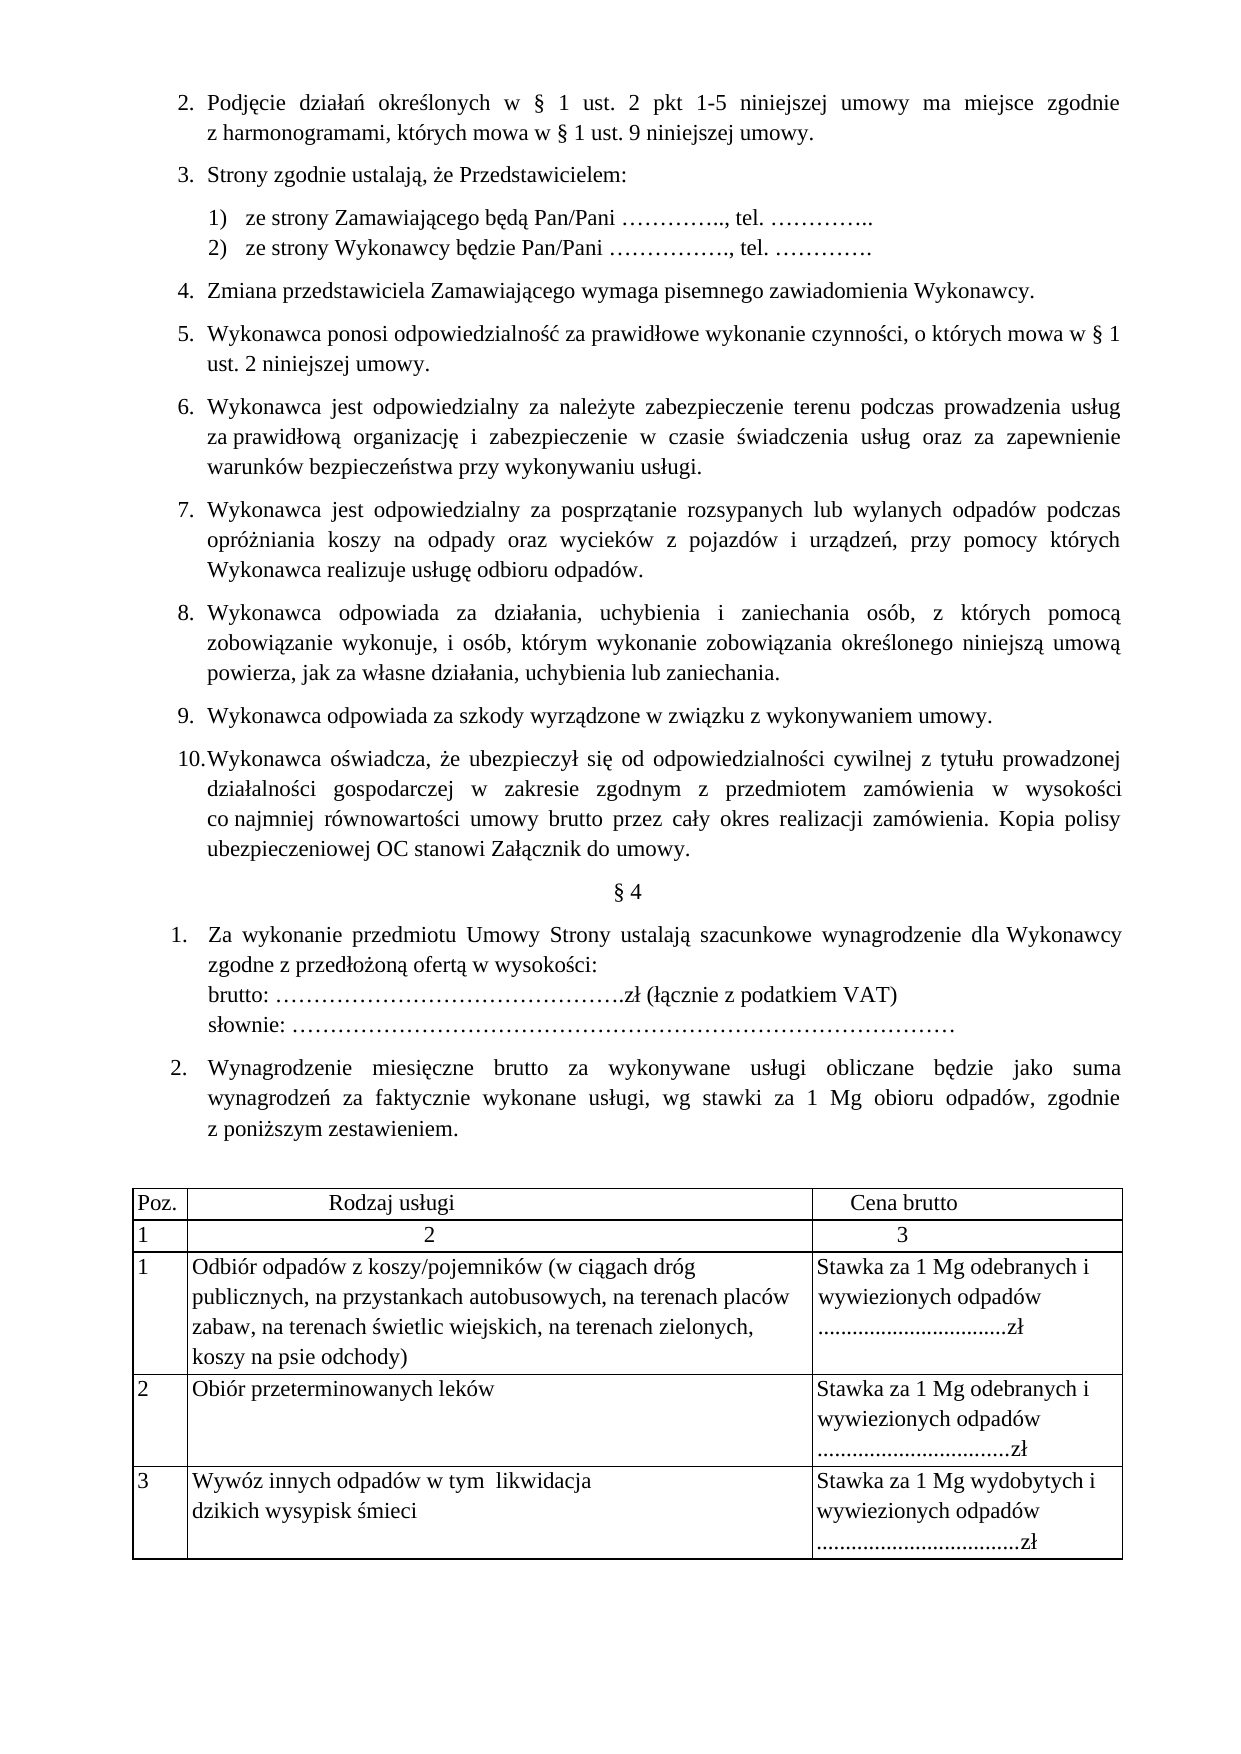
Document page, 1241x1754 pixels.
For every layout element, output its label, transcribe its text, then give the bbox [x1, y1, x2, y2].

text § 4 [133, 878, 1122, 904]
table_cell Obiór przeterminowanych leków [188, 1375, 812, 1466]
list ze strony Wykonawcy będzie Pan/Pani ……………., tel. …………. [208, 234, 1122, 261]
list Wykonawca odpowiada za działania, uchybienia i zaniechania osób, z których pomocą zobowiązanie wykonuje, i osób, którym wykonanie zobowiązania określonego niniejszą umową powierza, jak za własne działania, uchybienia lub zaniechania. [177, 599, 1122, 686]
table_cell Wywóz innych odpadów w tym likwidacja dzikich wysypisk śmieci [188, 1467, 812, 1558]
list Wykonawca jest odpowiedzialny za należyte zabezpieczenie terenu podczas prowadzenia usług za prawidłową organizację i zabezpieczenie w czasie świadczenia usług oraz za zapewnienie warunków bezpieczeństwa przy wykonywaniu usługi. [177, 393, 1122, 479]
list Wykonawca odpowiada za szkody wyrządzone w związku z wykonywaniem umowy. [177, 702, 1122, 728]
list Strony zgodnie ustalają, że Przedstawicielem: [177, 162, 1122, 188]
table_cell 3 [813, 1221, 1122, 1251]
table_cell 1 [134, 1253, 187, 1373]
list Wykonawca jest odpowiedzialny za posprzątanie rozsypanych lub wylanych odpadów podczas opróżniania koszy na odpady oraz wycieków z pojazdów i urządzeń, przy pomocy których Wykonawca realizuje usługę odbioru odpadów. [177, 496, 1122, 583]
list Wykonawca ponosi odpowiedzialność za prawidłowe wykonanie czynności, o których mowa w § 1 ust. 2 niniejszej umowy. [177, 320, 1122, 376]
table_cell 3 [134, 1467, 187, 1558]
table_header Poz. [134, 1189, 187, 1219]
list Zmiana przedstawiciela Zamawiającego wymaga pisemnego zawiadomienia Wykonawcy. [177, 277, 1122, 303]
list brutto: ……………………………………….zł (łącznie z podatkiem VAT) [208, 981, 1122, 1008]
table_cell Stawka za 1 Mg odebranych i wywiezionych odpadów zł [813, 1375, 1122, 1466]
table_header Rodzaj usługi [188, 1189, 812, 1219]
list Za wykonanie przedmiotu Umowy Strony ustalają szacunkowe wynagrodzenie dla Wykonawcy zgodne z przedłożoną ofertą w wysokości: [170, 921, 1122, 977]
table_cell 1 [134, 1221, 187, 1251]
table_cell 2 [134, 1375, 187, 1466]
list słownie: …………………………………………………………………………… [208, 1012, 1122, 1038]
table_cell 2 [188, 1221, 812, 1251]
list Wynagrodzenie miesięczne brutto za wykonywane usługi obliczane będzie jako suma wynagrodzeń za faktycznie wykonane usługi, wg stawki za 1 Mg obioru odpadów, zgodnie z poniższym zestawieniem. [170, 1054, 1122, 1141]
list Podjęcie działań określonych w § 1 ust. 2 pkt 1-5 niniejszej umowy ma miejsce zgodnie z harmonogramami, których mowa w § 1 ust. 9 niniejszej umowy. [177, 89, 1122, 145]
table_cell Odbiór odpadów z koszy/pojemników (w ciągach dróg publicznych, na przystankach autobusowych, na terenach placów zabaw, na terenach świetlic wiejskich, na terenach zielonych, koszy na psie odchody) [188, 1253, 812, 1373]
table_cell Stawka za 1 Mg odebranych i wywiezionych odpadów zł [813, 1253, 1122, 1373]
list Wykonawca oświadcza, że ubezpieczył się od odpowiedzialności cywilnej z tytułu prowadzonej działalności gospodarczej w zakresie zgodnym z przedmiotem zamówienia w wysokości co najmniej równowartości umowy brutto przez cały okres realizacji zamówienia. Kopia polisy ubezpieczeniowej OC stanowi Załącznik do umowy. [177, 745, 1122, 862]
table_header Cena brutto [813, 1189, 1122, 1219]
table_cell Stawka za 1 Mg wydobytych i wywiezionych odpadów zł [813, 1467, 1122, 1558]
list ze strony Zamawiającego będą Pan/Pani ………….., tel. ………….. [208, 204, 1122, 231]
